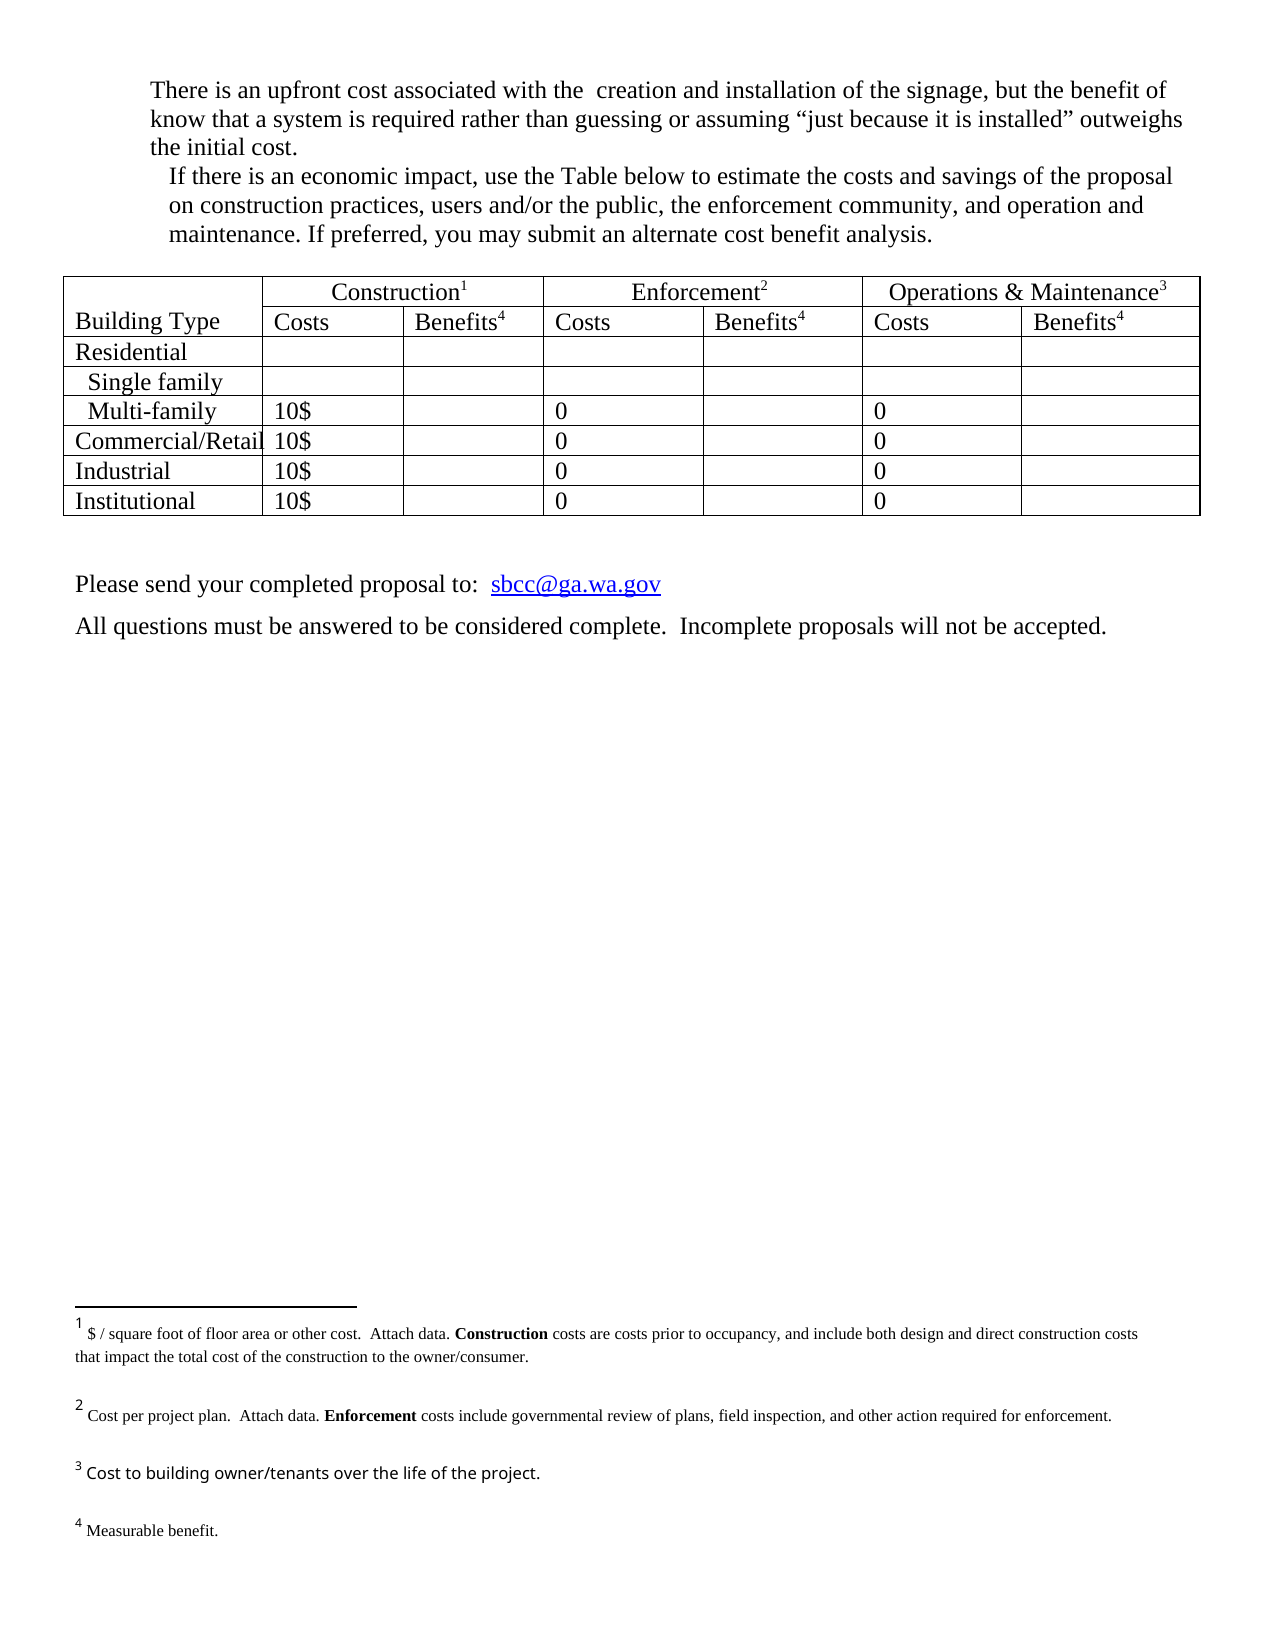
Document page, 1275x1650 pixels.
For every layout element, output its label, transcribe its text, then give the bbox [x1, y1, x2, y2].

table_cell 0 [863, 426, 1021, 455]
table_cell [704, 367, 862, 395]
table_header Enforcement [544, 277, 862, 306]
table_cell 0 [544, 486, 703, 514]
table_cell [704, 456, 862, 485]
table_header Construction [263, 277, 543, 306]
table_cell [1022, 337, 1199, 366]
table_cell 0 [544, 456, 703, 485]
table_cell [1022, 367, 1199, 395]
table_cell Benefits4 [1022, 307, 1199, 336]
table_cell [404, 396, 543, 425]
table_cell Benefits [404, 307, 543, 336]
table_cell [404, 456, 543, 485]
table_cell Residential [64, 337, 262, 366]
table_cell [863, 337, 1021, 366]
table_cell [704, 486, 862, 514]
table_cell 10$ [263, 456, 403, 485]
table_cell Single family [64, 367, 262, 395]
table_header Building Type [64, 277, 262, 336]
table_cell Industrial [64, 456, 262, 485]
table_cell 10$ [263, 426, 403, 455]
table_cell 10$ [263, 486, 403, 514]
table_cell [704, 337, 862, 366]
table_cell [1022, 486, 1199, 514]
table_cell 0 [544, 426, 703, 455]
table_cell Costs [263, 307, 403, 336]
table_cell 0 [863, 396, 1021, 425]
table_cell 10$ [263, 396, 403, 425]
table_cell [263, 367, 403, 395]
table_cell Institutional [64, 486, 262, 514]
table_cell [544, 337, 703, 366]
table_cell Benefits4 [704, 307, 862, 336]
table_cell [404, 486, 543, 514]
text If there is an economic impact, use the Table below to estimate the costs and savings of the proposal on construction practices, users and/or the public, the enforcement community, and operation and maintenance. If preferred, you may submit an alternate cost benefit analysis. [169, 161, 1200, 247]
table_cell [1022, 396, 1199, 425]
table_cell Commercial/Retail [64, 426, 262, 455]
table_cell 0 [863, 456, 1021, 485]
table_cell [544, 367, 703, 395]
table_cell [263, 337, 403, 366]
table_cell [704, 426, 862, 455]
table_cell Costs [544, 307, 703, 336]
text There is an upfront cost associated with the creation and installation of the signage, but the benefit of know that a system is required rather than guessing or assuming “just because it is installed” outweighs the initial cost. [150, 75, 1200, 161]
text All questions must be answered to be considered complete. Incomplete proposals will not be accepted. [75, 611, 1200, 639]
table_cell [404, 337, 543, 366]
table_cell [404, 367, 543, 395]
table_cell [863, 367, 1021, 395]
table_cell Costs [863, 307, 1021, 336]
table_cell 0 [863, 486, 1021, 514]
table_cell [1022, 426, 1199, 455]
table_cell [404, 426, 543, 455]
table_header Operations & Maintenance [863, 277, 1199, 306]
table_cell [704, 396, 862, 425]
table_cell [1022, 456, 1199, 485]
text Please send your completed proposal to: sbcc@ga.wa.gov [75, 569, 1200, 598]
table_cell 0 [544, 396, 703, 425]
table_cell Multi-family [64, 396, 262, 425]
